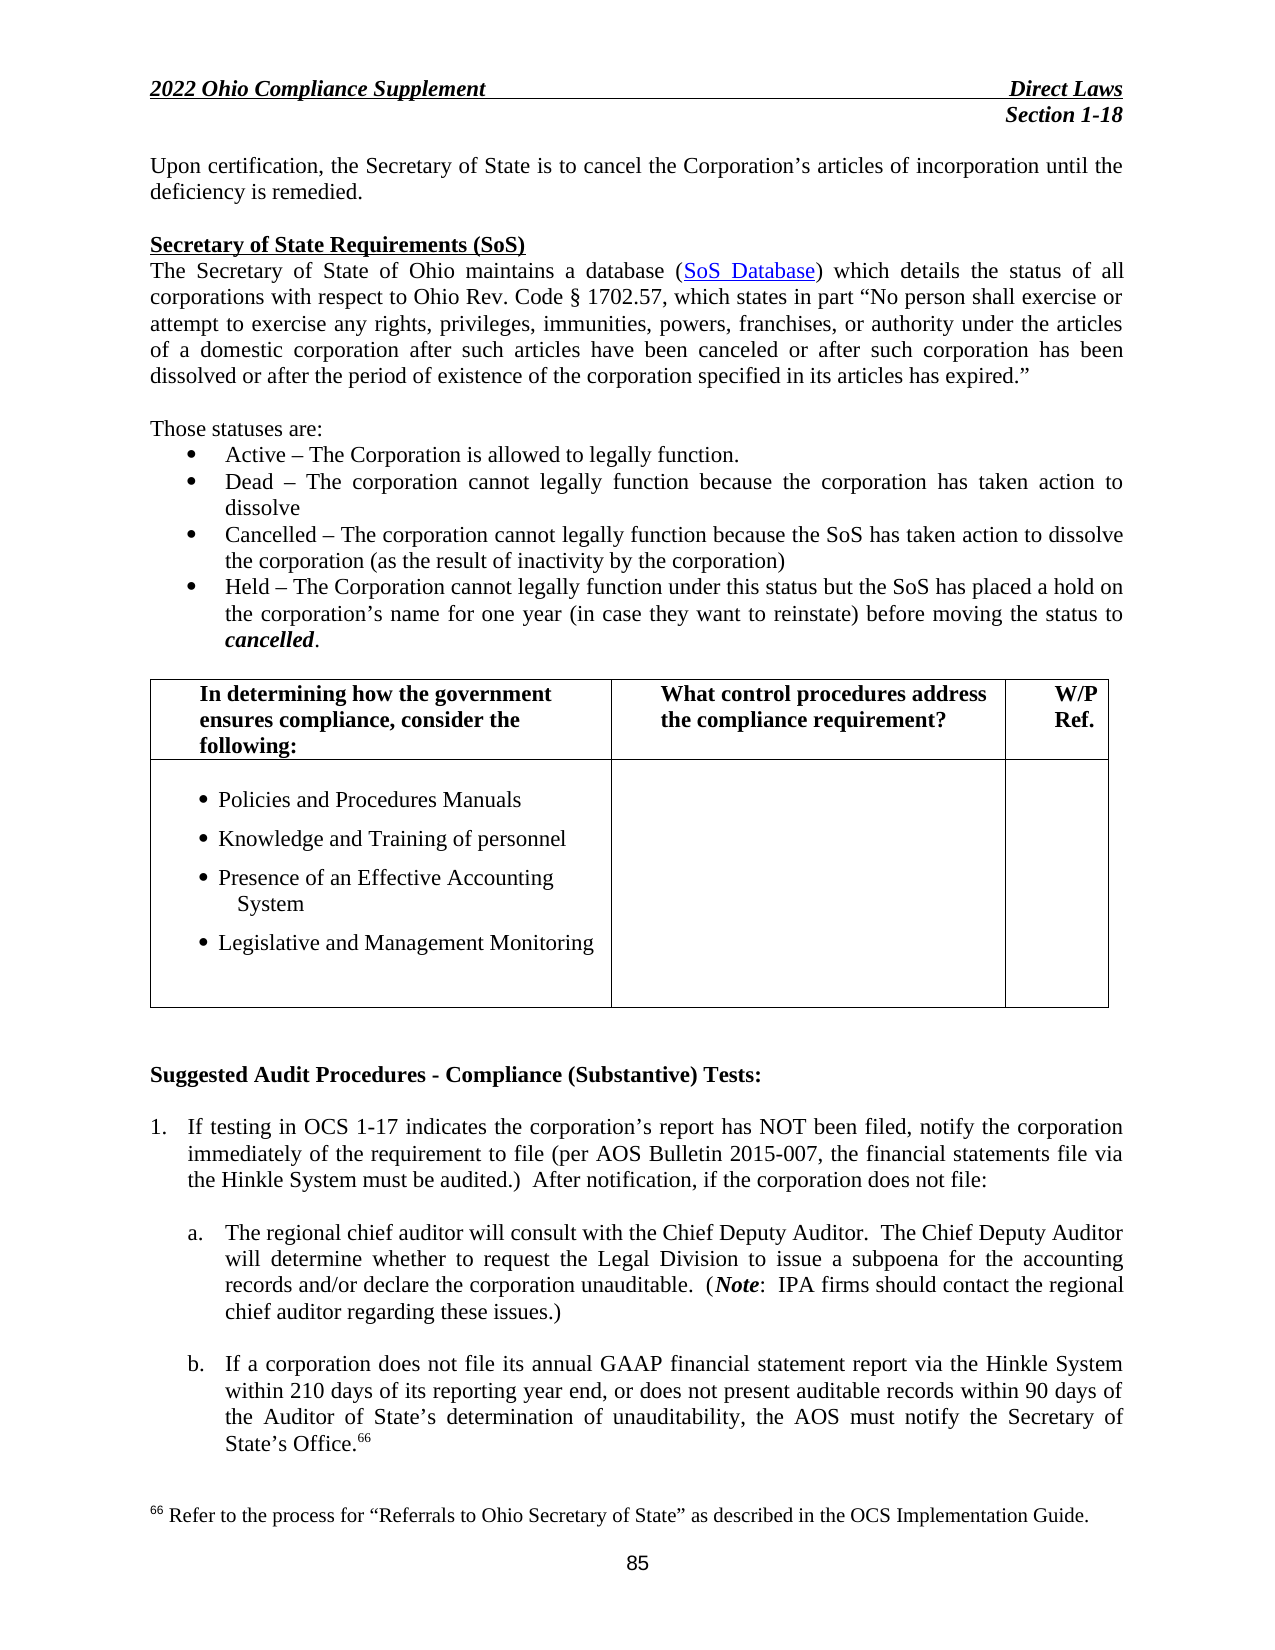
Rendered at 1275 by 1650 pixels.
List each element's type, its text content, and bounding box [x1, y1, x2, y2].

text Those statuses are: [150, 415, 1125, 442]
text Secretary of State Requirements (SoS) [150, 231, 1125, 257]
text The Secretary of State of Ohio maintains a database (SoS Database) which details the status of all corporations with respect to Ohio Rev. Code § 1702.57, which states in part “No person shall exercise or attempt to exercise any rights, privileges, immunities, powers, franchises, or authority under the articles of a domestic corporation after such articles have been canceled or after such corporation has been dissolved or after the period of existence of the corporation specified in its articles has expired.” [150, 257, 1125, 389]
table_header W/P Ref. [1006, 680, 1108, 759]
list If testing in OCS 1-17 indicates the corporation’s report has NOT been filed, notify the corporation immediately of the requirement to file (per AOS Bulletin 2015-007, the financial statements file via the Hinkle System must be audited.) After notification, if the corporation does not file: [150, 1113, 1125, 1192]
list Active – The Corporation is allowed to legally function. [187, 442, 1125, 468]
table_header In determining how the government ensures compliance, consider the following: [151, 680, 611, 759]
table_header What control procedures address the compliance requirement? [612, 680, 1005, 759]
list Dead – The corporation cannot legally function because the corporation has taken action to dissolve [187, 468, 1125, 521]
text Upon certification, the Secretary of State is to cancel the Corporation’s articles of incorporation until the deficiency is remedied. [150, 152, 1125, 204]
table_cell Policies and Procedures Manuals Knowledge and Training of personnel Presence of an Effective Accounting System Legislative and Management Monitoring [151, 760, 611, 1007]
list The regional chief auditor will consult with the Chief Deputy Auditor. The Chief Deputy Auditor will determine whether to request the Legal Division to issue a subpoena for the accounting records and/or declare the corporation unauditable. (Note: IPA firms should contact the regional chief auditor regarding these issues.) [187, 1219, 1125, 1324]
list Held – The Corporation cannot legally function under this status but the SoS has placed a hold on the corporation’s name for one year (in case they want to reinstate) before moving the status to cancelled. [187, 573, 1125, 652]
table_cell [612, 760, 1005, 1007]
text Suggested Audit Procedures - Compliance (Substantive) Tests: [150, 1061, 1125, 1087]
list If a corporation does not file its annual GAAP financial statement report via the Hinkle System within 210 days of its reporting year end, or does not present auditable records within 90 days of the Auditor of State’s determination of unauditability, the AOS must notify the Secretary of State’s Office. [187, 1351, 1125, 1456]
list Cancelled – The corporation cannot legally function because the SoS has taken action to dissolve the corporation (as the result of inactivity by the corporation) [187, 521, 1125, 573]
table_cell [1006, 760, 1108, 1007]
